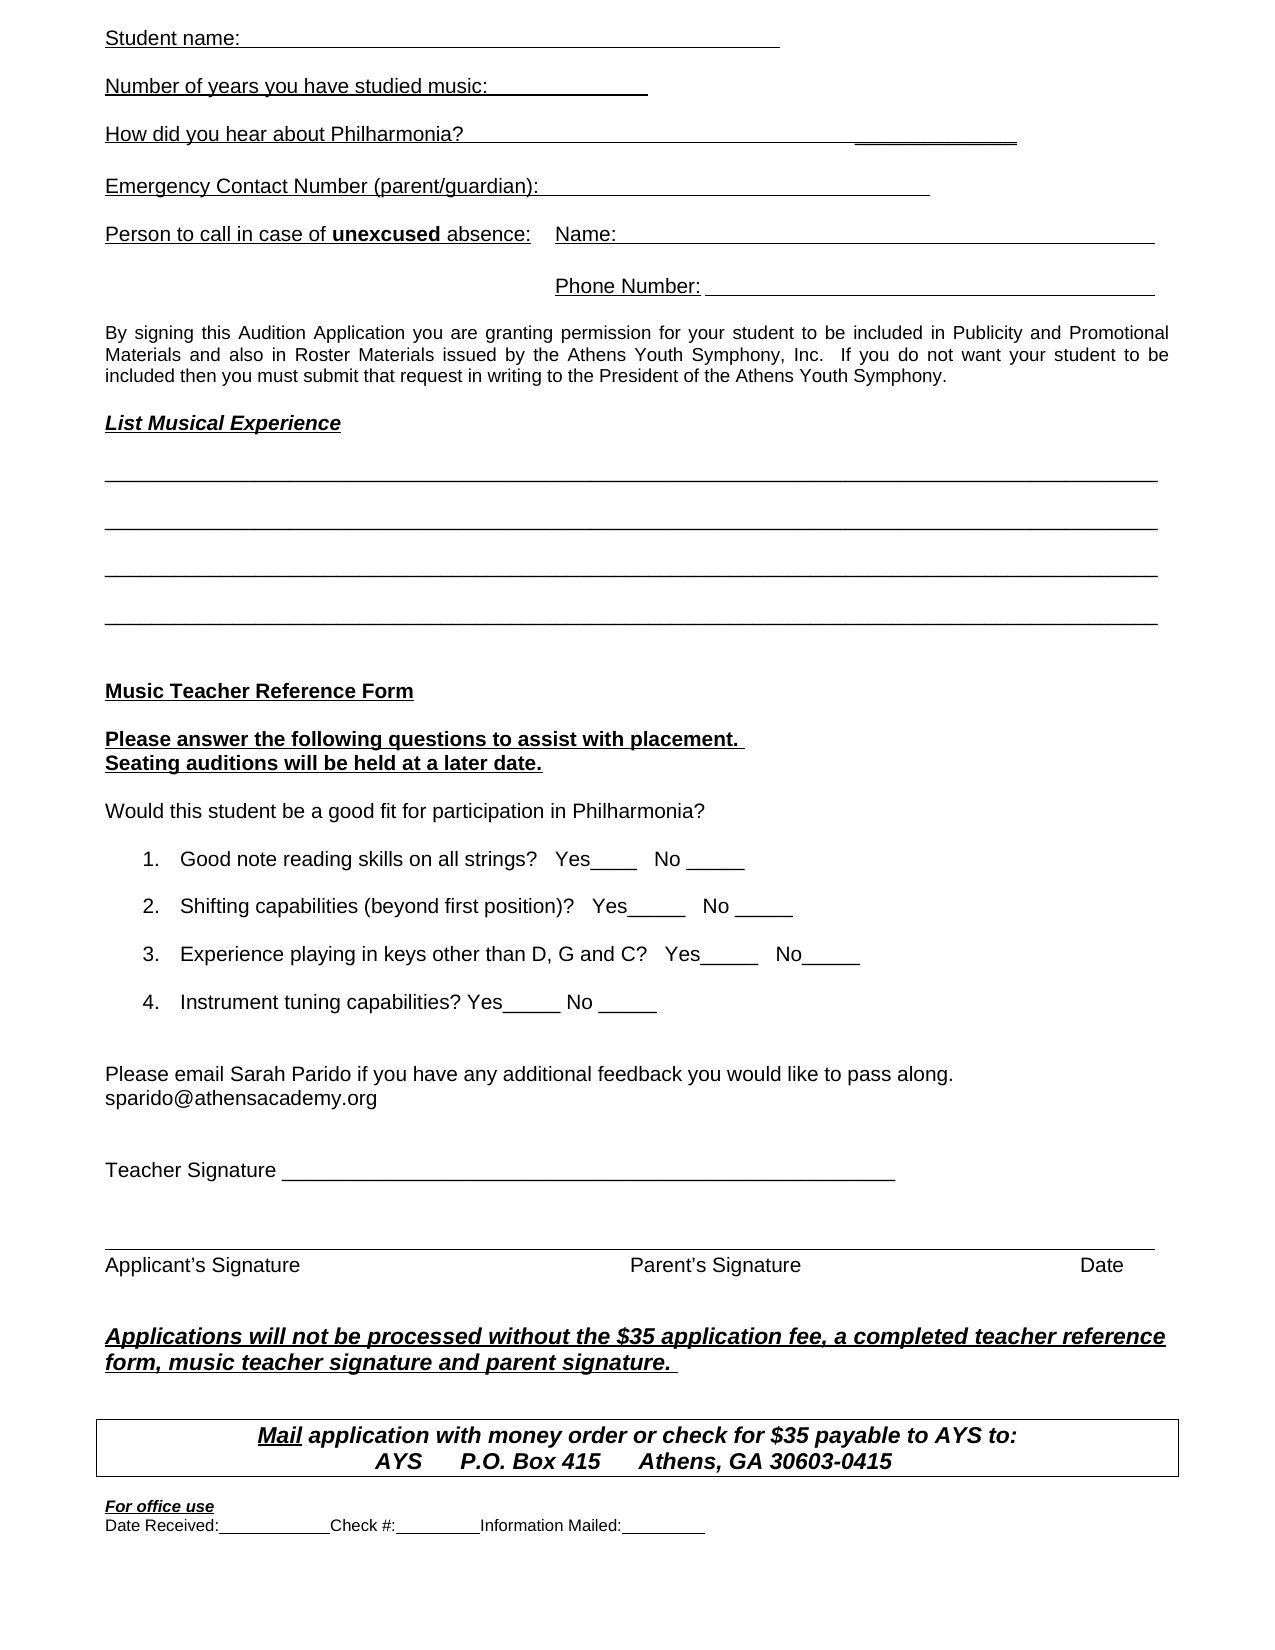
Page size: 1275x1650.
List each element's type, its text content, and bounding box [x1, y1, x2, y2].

list Good note reading skills on all strings? Yes____ No _____ [142, 846, 1170, 870]
text List Musical Experience [105, 411, 1170, 434]
text Teacher Signature _____________________________________________________ [105, 1158, 1170, 1182]
text Seating auditions will be held at a later date. [105, 751, 1170, 774]
text Please email Sarah Parido if you have any additional feedback you would like to pass along. [105, 1062, 1170, 1086]
text Date Received: Check #: Information Mailed: [105, 1516, 1170, 1535]
text Mail application with money order or check for $35 payable to AYS to: [97, 1420, 1178, 1445]
list Instrument tuning capabilities? Yes_____ No _____ [142, 990, 1170, 1014]
text Emergency Contact Number (parent/guardian): [105, 174, 1170, 198]
subtitle For office use [105, 1497, 1170, 1516]
text Student name: [105, 26, 1170, 49]
text Number of years you have studied music: [105, 73, 1170, 97]
text Applications will not be processed without the $35 application fee, a completed teacher reference form, music teacher signature and parent signature. [105, 1323, 1170, 1375]
text ___________________________________________________________________________________________ ___________________________________________________________________________________________ ___________________________________________________________________________________________ ___________________________________________________________________________________________ [105, 458, 1170, 655]
text Phone Number: [105, 274, 1170, 298]
text How did you hear about Philharmonia? ______________ [105, 121, 1170, 145]
text By signing this Audition Application you are granting permission for your student to be included in Publicity and Promotional Materials and also in Roster Materials issued by the Athens Youth Symphony, Inc. If you do not want your student to be included then you must submit that request in writing to the President of the Athens Youth Symphony. [105, 322, 1170, 387]
text AYS [97, 1445, 1178, 1476]
list Shifting capabilities (beyond first position)? Yes_____ No _____ [142, 894, 1170, 918]
text Person to call in case of unexcused absence: Name: [105, 222, 1170, 246]
list Experience playing in keys other than D, G and C? Yes_____ No_____ [142, 942, 1170, 966]
text sparido@athensacademy.org [105, 1086, 1170, 1110]
text Would this student be a good fit for participation in Philharmonia? [105, 798, 1170, 822]
text Please answer the following questions to assist with placement. [105, 727, 1170, 751]
text Applicant’s Signature Parent’s Signature Date [105, 1253, 1170, 1277]
text Music Teacher Reference Form [105, 679, 1170, 703]
